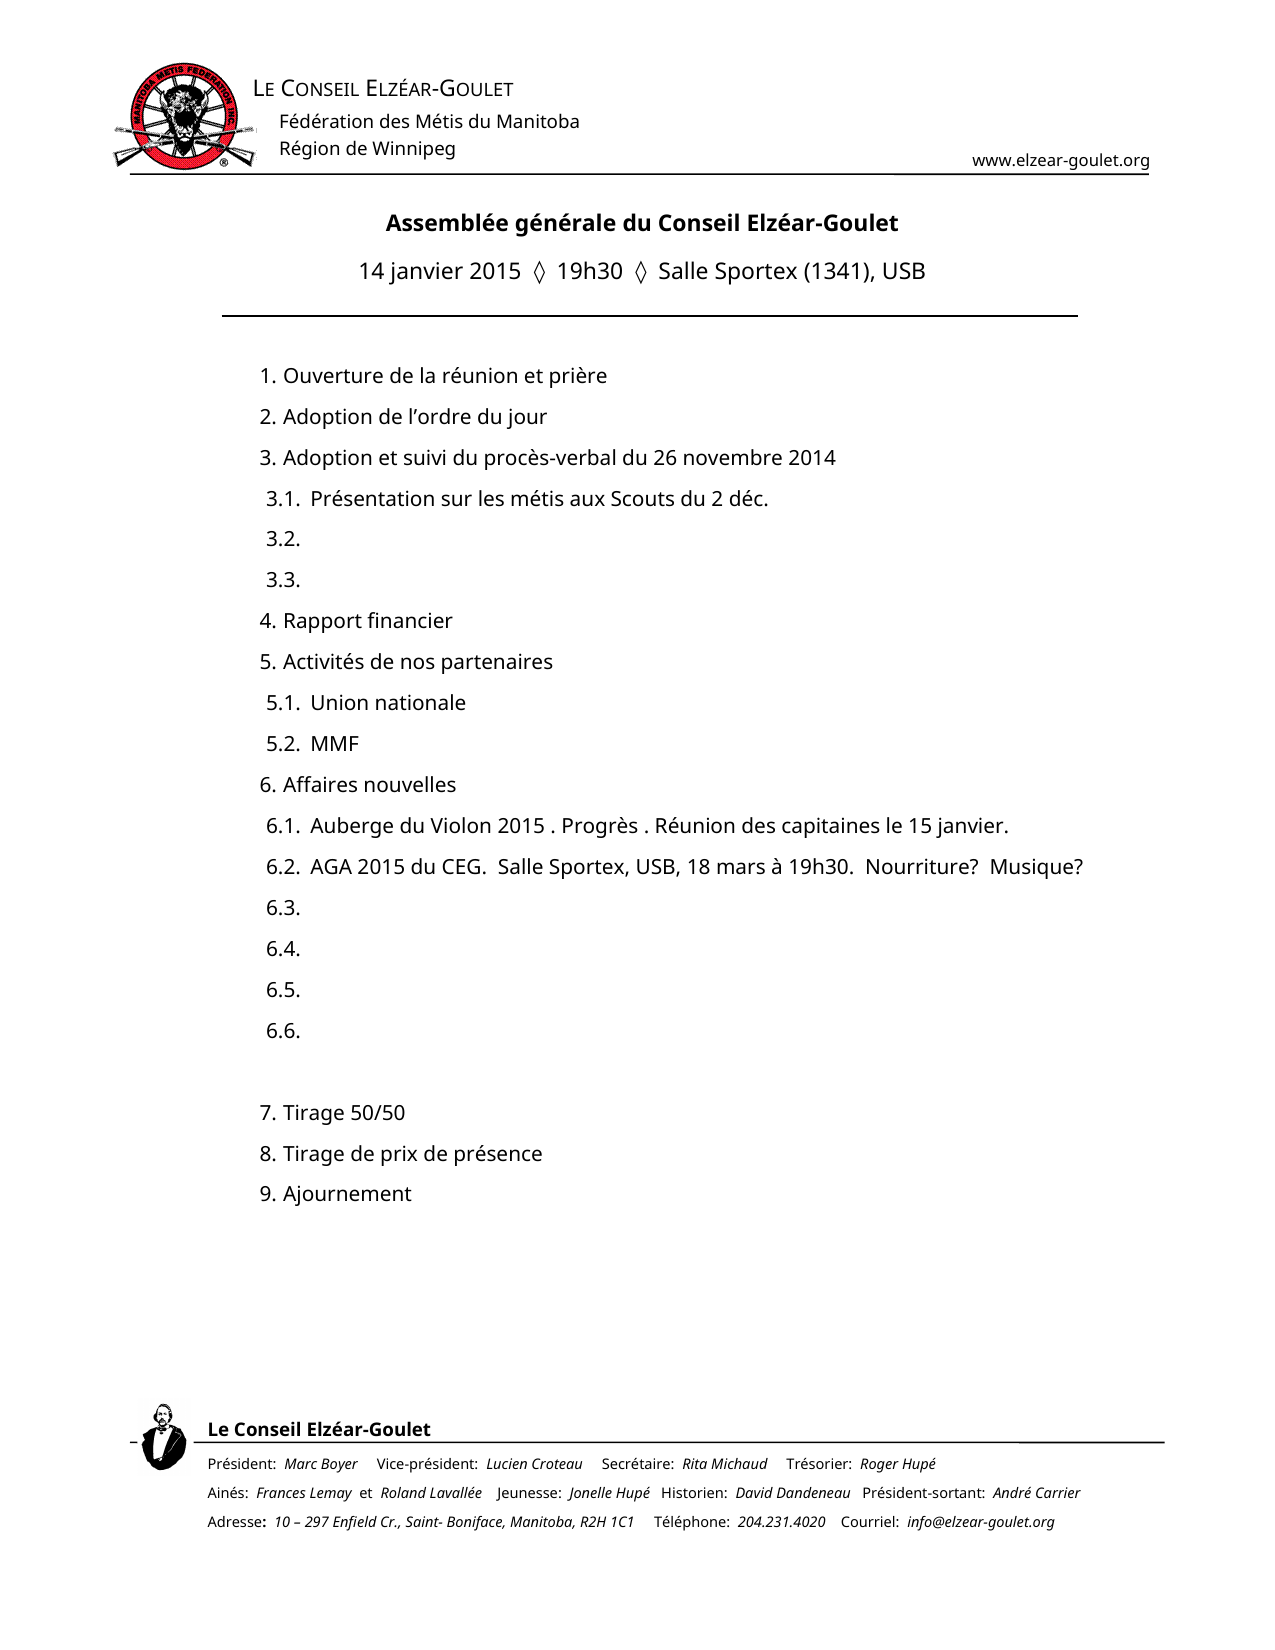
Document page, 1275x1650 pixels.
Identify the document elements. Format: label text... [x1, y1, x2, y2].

list Activités de nos partenaires [208, 647, 1152, 676]
text Assemblée générale du Conseil Elzéar-Goulet [133, 207, 1152, 238]
list Union nationale [207, 688, 1152, 717]
list Adoption de l’ordre du jour [208, 402, 1152, 430]
picture [137, 1398, 191, 1476]
list MMF [207, 729, 1152, 758]
list Adoption et suivi du procès-verbal du 26 novembre 2014 [208, 443, 1152, 471]
list AGA 2015 du CEG. Salle Sportex, USB, 18 mars à 19h30. Nourriture? Musique? [207, 852, 1152, 881]
text 14 janvier 2015 ◊ 19h30 ◊ Salle Sportex (1341), USB [133, 255, 1152, 286]
list Rapport financier [208, 606, 1152, 635]
picture [110, 60, 257, 173]
list Ouverture de la réunion et prière [208, 361, 1152, 389]
list Tirage 50/50 [208, 1098, 1152, 1126]
list Tirage de prix de présence [208, 1139, 1152, 1167]
list Affaires nouvelles [208, 770, 1152, 799]
list Présentation sur les métis aux Scouts du 2 déc. [207, 484, 1152, 512]
list Auberge du Violon 2015 . Progrès . Réunion des capitaines le 15 janvier. [207, 811, 1152, 839]
list Ajournement [208, 1179, 1152, 1208]
